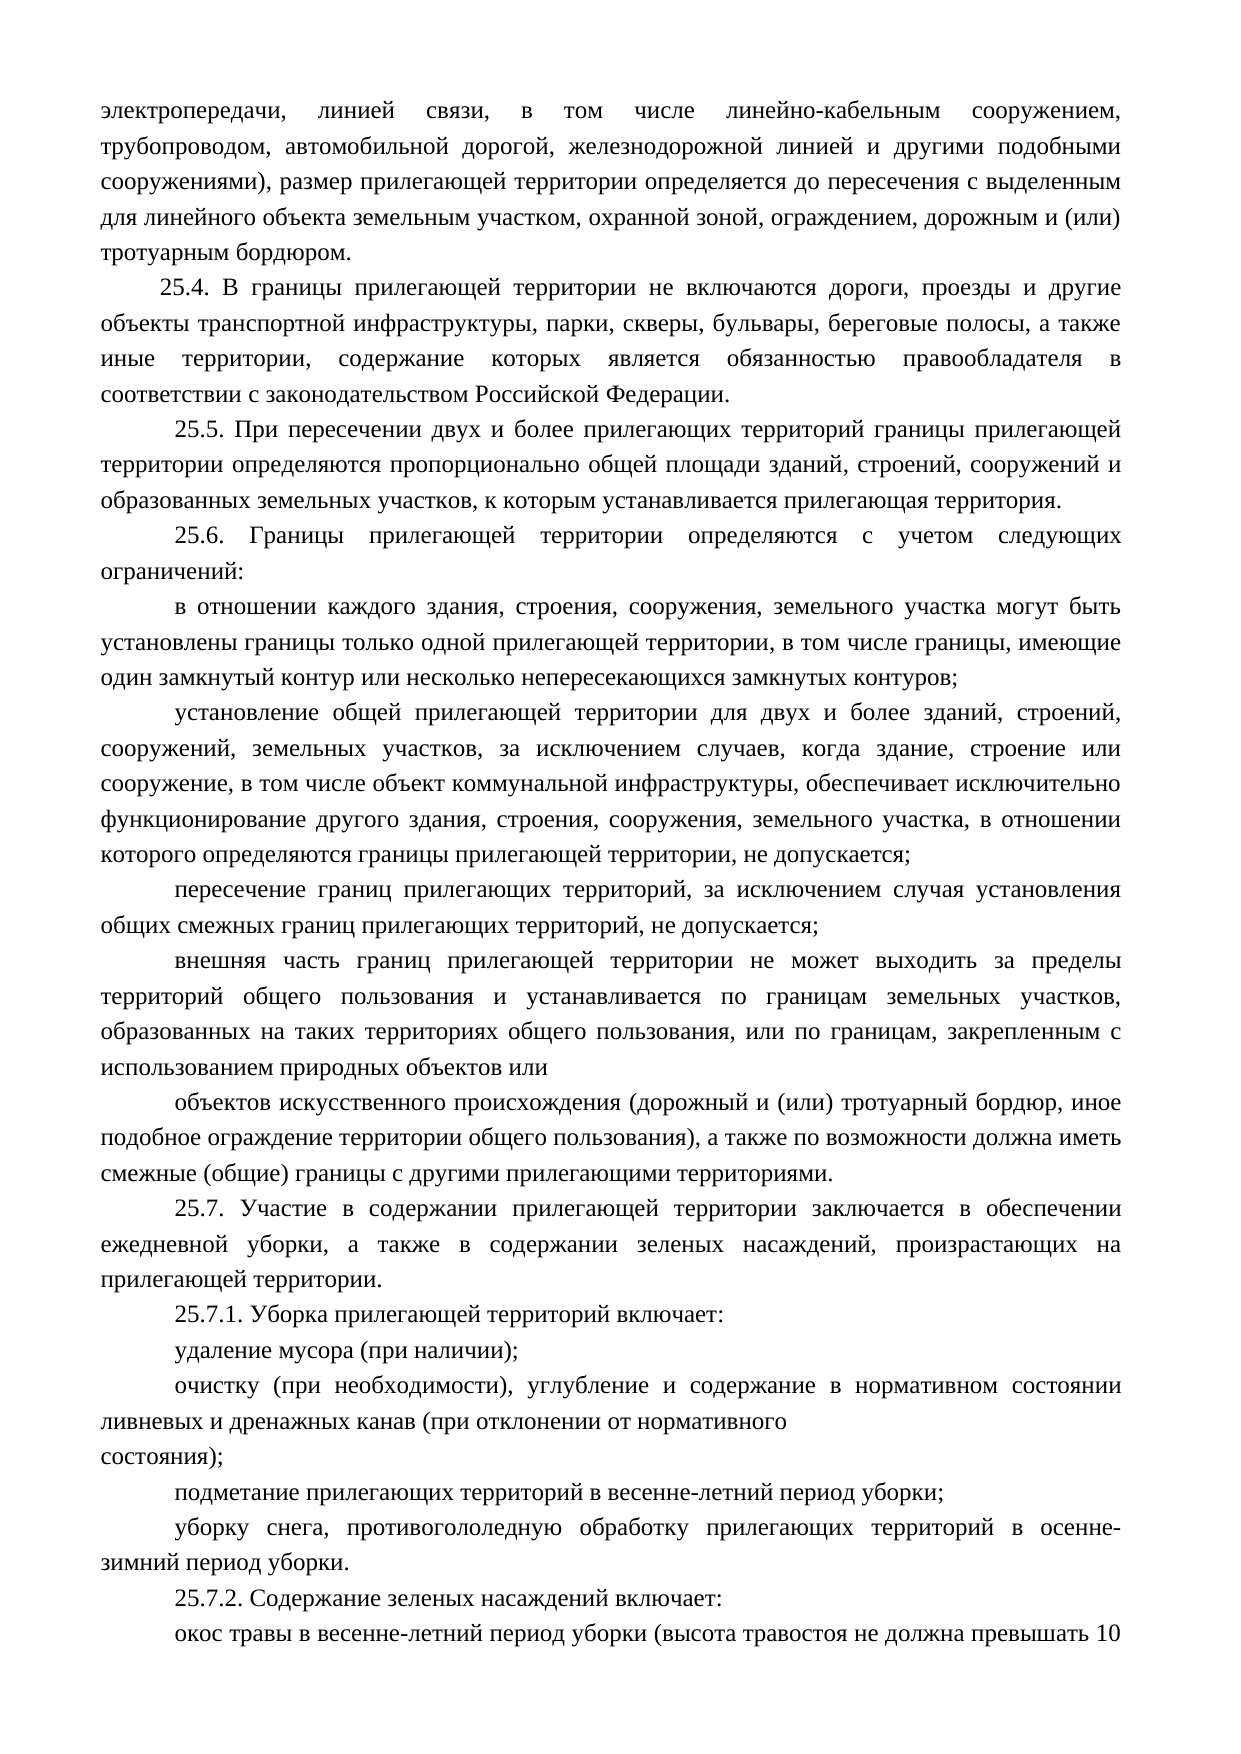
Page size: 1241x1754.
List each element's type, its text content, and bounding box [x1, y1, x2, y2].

text 25.7.1. Уборка прилегающей территорий включает: [100, 1293, 1122, 1328]
text уборку снега, противогололедную обработку прилегающих территорий в осенне-зимний период уборки. [100, 1505, 1122, 1576]
text внешняя часть границ прилегающей территории не может выходить за пределы территорий общего пользования и устанавливается по границам земельных участков, образованных на таких территориях общего пользования, или по границам, закрепленным с использованием природных объектов или [100, 939, 1122, 1080]
text установление общей прилегающей территории для двух и более зданий, строений, сооружений, земельных участков, за исключением случаев, когда здание, строение или сооружение, в том числе объект коммунальной инфраструктуры, обеспечивает исключительно функционирование другого здания, строения, сооружения, земельного участка, в отношении которого определяются границы прилегающей территории, не допускается; [100, 691, 1122, 868]
text 25.7. Участие в содержании прилегающей территории заключается в обеспечении ежедневной уборки, а также в содержании зеленых насаждений, произрастающих на прилегающей территории. [100, 1187, 1122, 1293]
text состояния); [100, 1434, 1122, 1470]
text объектов искусственного происхождения (дорожный и (или) тротуарный бордюр, иное подобное ограждение территории общего пользования), а также по возможности должна иметь смежные (общие) границы с другими прилегающими территориями. [100, 1080, 1122, 1187]
text 25.5. При пересечении двух и более прилегающих территорий границы прилегающей территории определяются пропорционально общей площади зданий, строений, сооружений и образованных земельных участков, к которым устанавливается прилегающая территория. [100, 407, 1122, 514]
text пересечение границ прилегающих территорий, за исключением случая установления общих смежных границ прилегающих территорий, не допускается; [100, 868, 1122, 939]
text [100, 1612, 1122, 1647]
text удаление мусора (при наличии); [100, 1328, 1122, 1364]
text в отношении каждого здания, строения, сооружения, земельного участка могут быть установлены границы только одной прилегающей территории, в том числе границы, имеющие один замкнутый контур или несколько непересекающихся замкнутых контуров; [100, 584, 1122, 691]
text 25.4. В границы прилегающей территории не включаются дороги, проезды и другие объекты транспортной инфраструктуры, парки, скверы, бульвары, береговые полосы, а также иные территории, содержание которых является обязанностью правообладателя в соответствии с законодательством Российской Федерации. [100, 266, 1122, 407]
text 25.6. Границы прилегающей территории определяются с учетом следующих ограничений: [100, 514, 1122, 584]
text очистку (при необходимости), углубление и содержание в нормативном состоянии ливневых и дренажных канав (при отклонении от нормативного [100, 1364, 1122, 1434]
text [100, 89, 1122, 266]
text 25.7.2. Содержание зеленых насаждений включает: [100, 1576, 1122, 1612]
text подметание прилегающих территорий в весенне-летний период уборки; [100, 1470, 1122, 1505]
